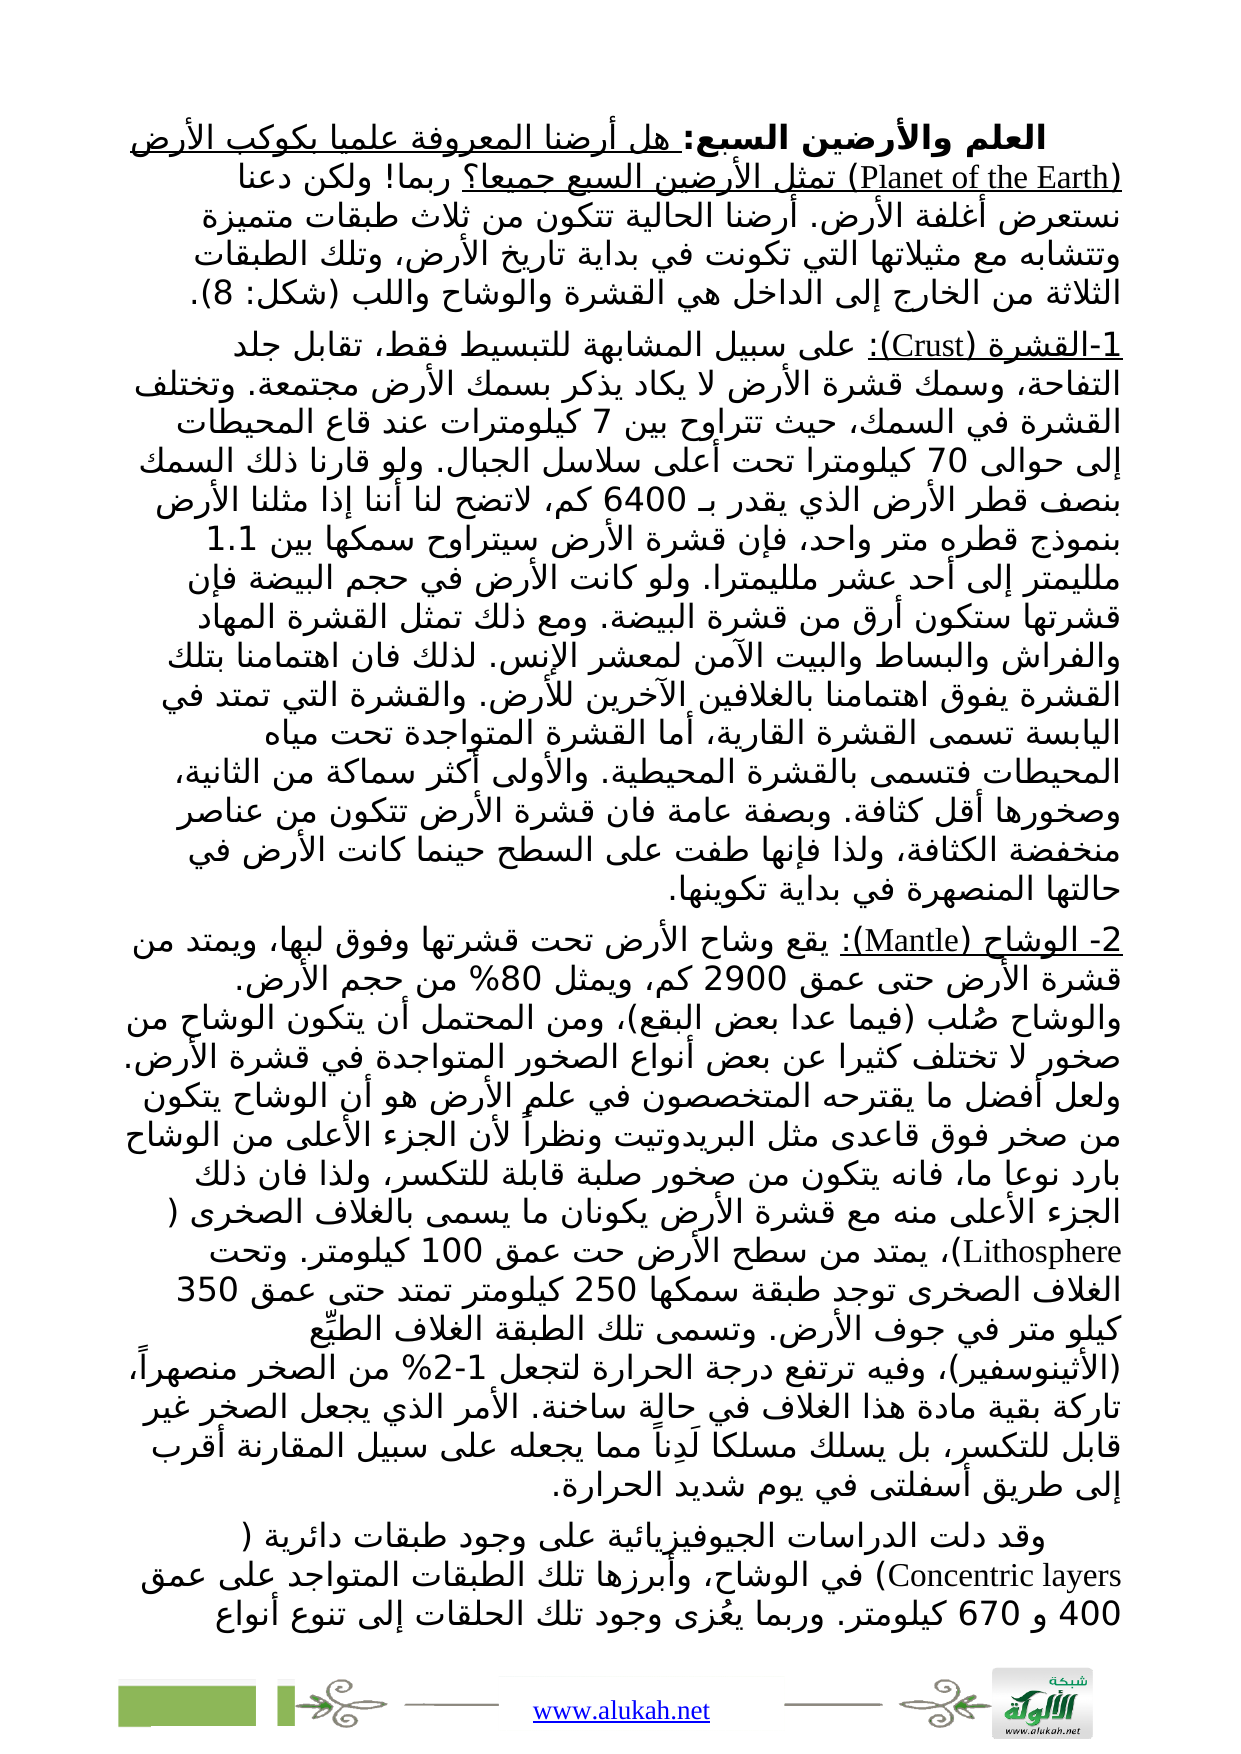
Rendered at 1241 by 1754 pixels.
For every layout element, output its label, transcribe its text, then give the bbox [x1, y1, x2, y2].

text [118, 1516, 1123, 1633]
text 1-القشرة (Crust): على سبيل المشابهة للتبسيط فقط، تقابل جلد التفاحة، وسمك قشرة الأرض لا يكاد يذكر بسمك الأرض مجتمعة. وتختلف القشرة في السمك، حيث تتراوح بين 7 كيلومترات عند قاع المحيطات إلى حوالى 70 كيلومترا تحت أعلى سلاسل الجبال. ولو قارنا ذلك السمك بنصف قطر الأرض الذي يقدر بـ 6400 كم، لاتضح لنا أننا إذا مثلنا الأرض بنموذج قطره متر واحد، فإن قشرة الأرض سيتراوح سمكها بين 1.1 ملليمتر إلى أحد عشر ملليمترا. ولو كانت الأرض في حجم البيضة فإن قشرتها ستكون أرق من قشرة البيضة. ومع ذلك تمثل القشرة المهاد والفراش والبساط والبيت الآمن لمعشر الإنس. لذلك فان اهتمامنا بتلك القشرة يفوق اهتمامنا بالغلافين الآخرين للأرض. والقشرة التي تمتد في اليابسة تسمى القشرة القارية، أما القشرة المتواجدة تحت مياه المحيطات فتسمى بالقشرة المحيطية. والأولى أكثر سماكة من الثانية، وصخورها أقل كثافة. وبصفة عامة فان قشرة الأرض تتكون من عناصر منخفضة الكثافة، ولذا فإنها طفت على السطح حينما كانت الأرض في حالتها المنصهرة في بداية تكوينها. [118, 325, 1123, 908]
picture [118, 1664, 1123, 1754]
text العلم والأرضين السبع: هل أرضنا المعروفة علميا بكوكب الأرض (Planet of the Earth) تمثل الأرضين السبع جميعا؟ ربما! ولكن دعنا نستعرض أغلفة الأرض. أرضنا الحالية تتكون من ثلاث طبقات متميزة وتتشابه مع مثيلاتها التي تكونت في بداية تاريخ الأرض، وتلك الطبقات الثلاثة من الخارج إلى الداخل هي القشرة والوشاح واللب (شكل: 8). [118, 118, 1122, 313]
text 2- الوشاح (Mantle): يقع وشاح الأرض تحت قشرتها وفوق لبها، ويمتد من قشرة الأرض حتى عمق 2900 كم، ويمثل 80% من حجم الأرض. والوشاح صُلب (فيما عدا بعض البقع)، ومن المحتمل أن يتكون الوشاح من صخور لا تختلف كثيرا عن بعض أنواع الصخور المتواجدة في قشرة الأرض. ولعل أفضل ما يقترحه المتخصصون في علم الأرض هو أن الوشاح يتكون من صخر فوق قاعدى مثل البريدوتيت ونظراً لأن الجزء الأعلى من الوشاح بارد نوعا ما، فانه يتكون من صخور صلبة قابلة للتكسر، ولذا فان ذلك الجزء الأعلى منه مع قشرة الأرض يكونان ما يسمى بالغلاف الصخرى (Lithosphere)، يمتد من سطح الأرض حت عمق 100 كيلومتر. وتحت الغلاف الصخرى توجد طبقة سمكها 250 كيلومتر تمتد حتى عمق 350 كيلو متر في جوف الأرض. وتسمى تلك الطبقة الغلاف الطيِّع (الأثينوسفير)، وفيه ترتفع درجة الحرارة لتجعل 1-2% من الصخر منصهراً، تاركة بقية مادة هذا الغلاف في حالة ساخنة. الأمر الذي يجعل الصخر غير قابل للتكسر، بل يسلك مسلكا لَدِناً مما يجعله على سبيل المقارنة أقرب إلى طريق أسفلتى في يوم شديد الحرارة. [118, 921, 1123, 1504]
